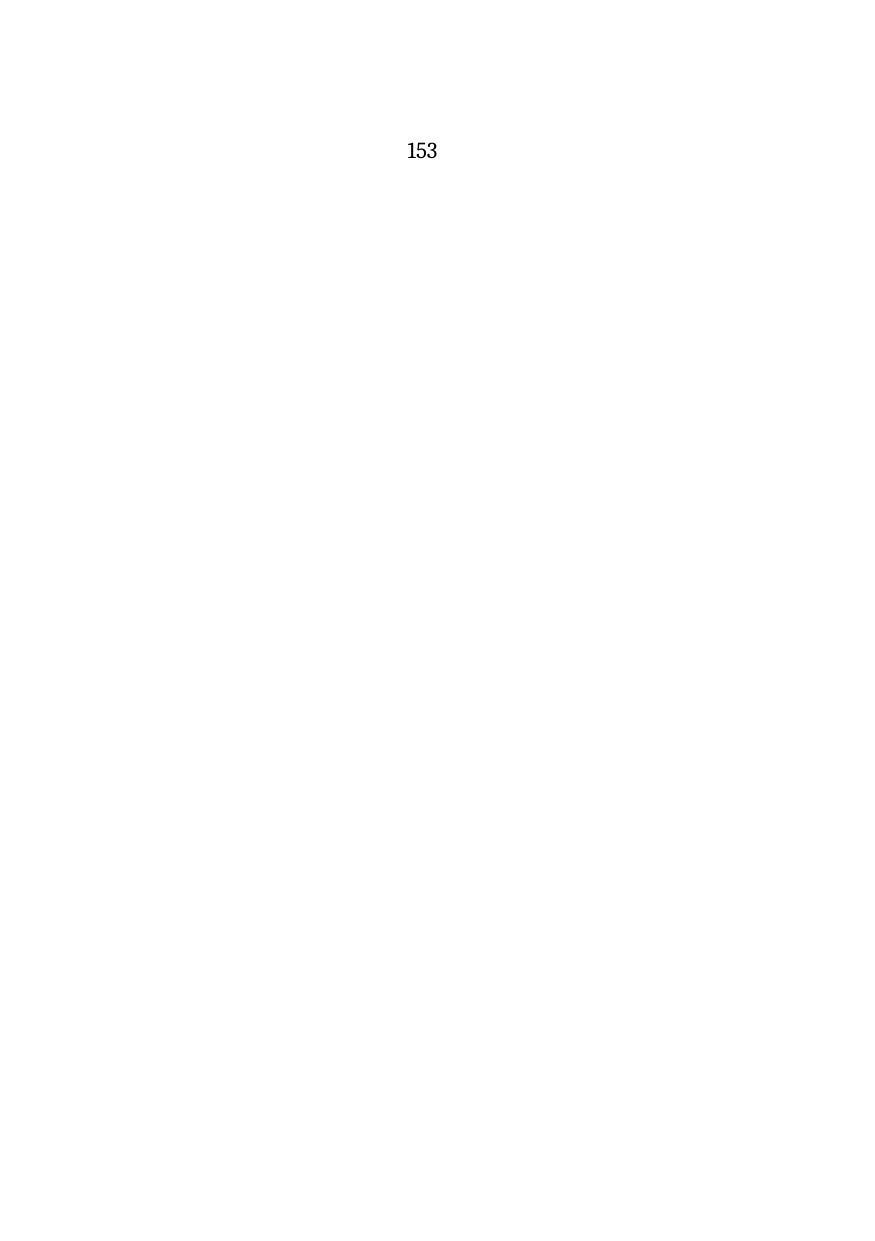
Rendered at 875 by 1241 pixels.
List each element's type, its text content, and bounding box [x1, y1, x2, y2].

text 153 [77, 138, 768, 165]
